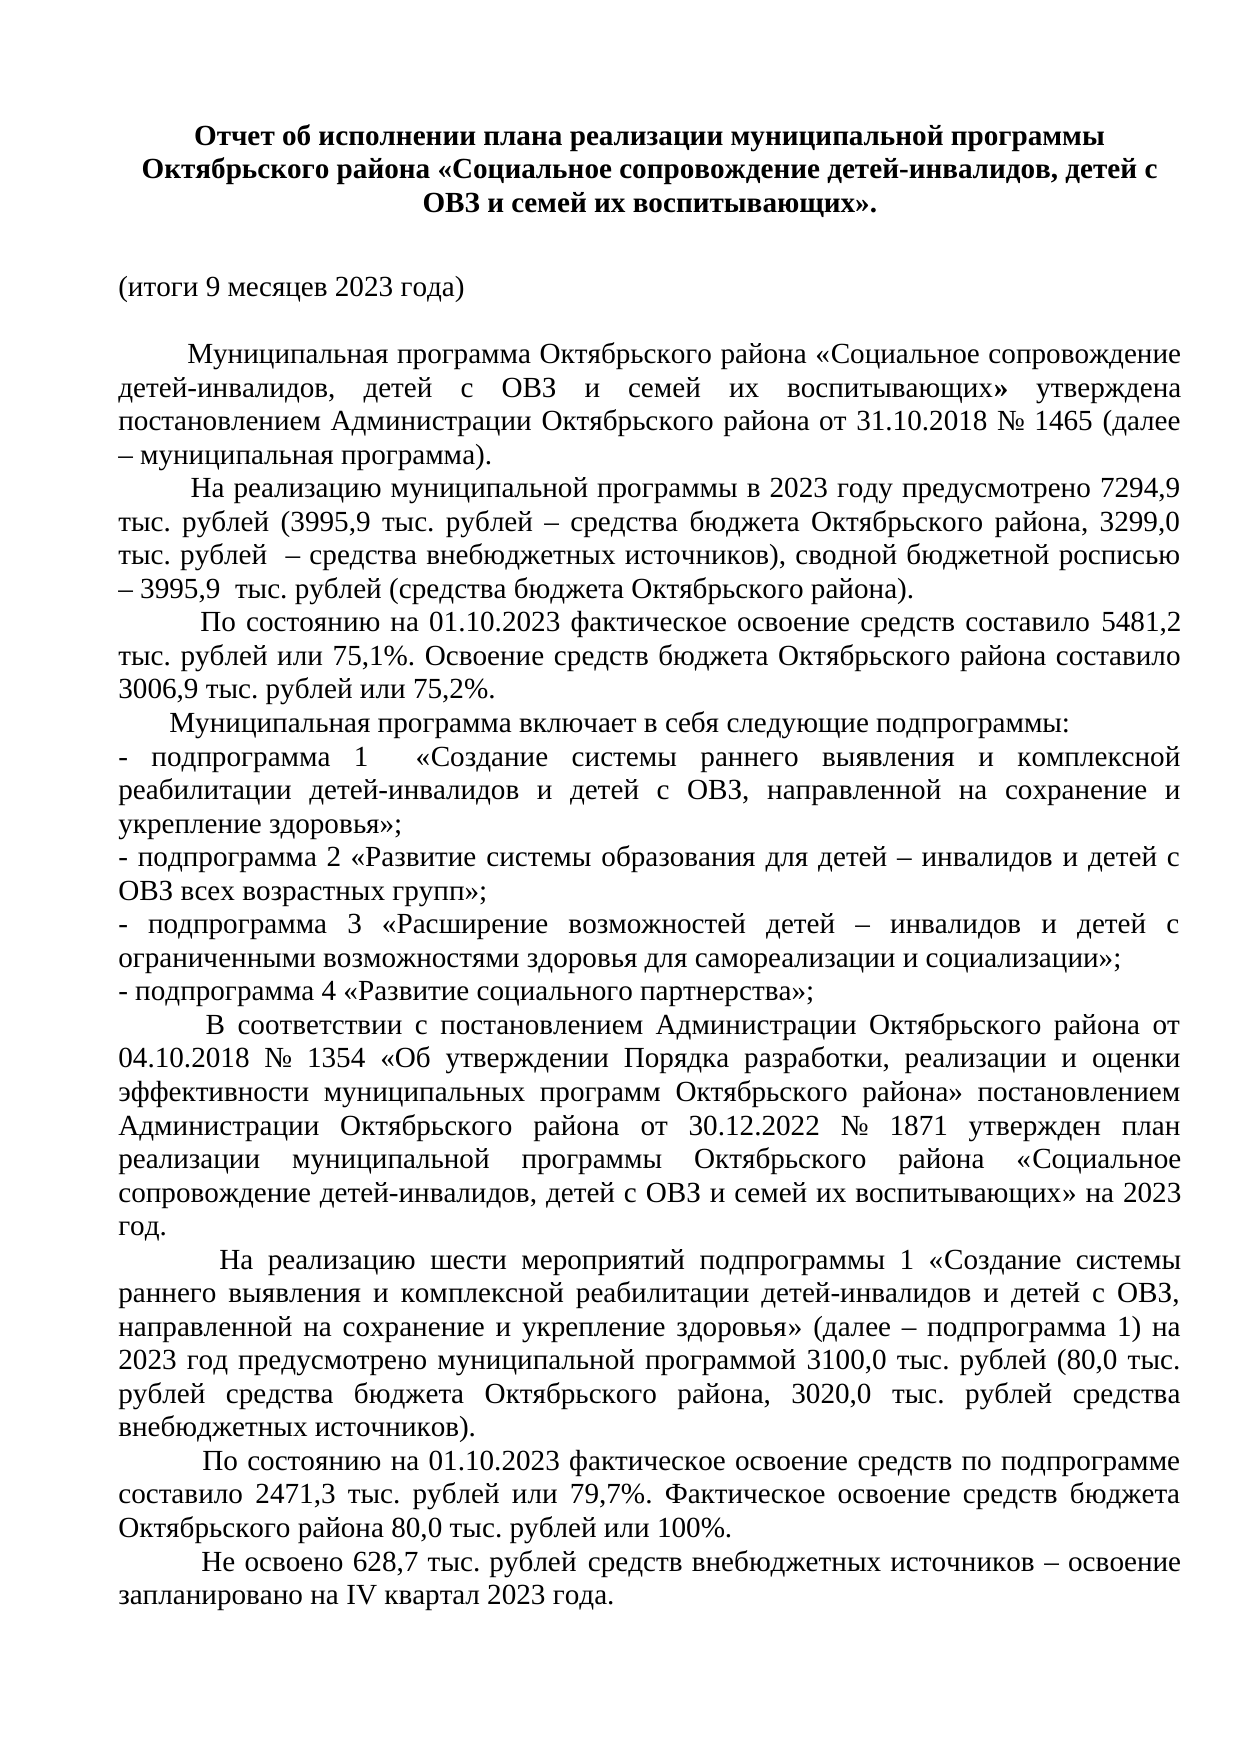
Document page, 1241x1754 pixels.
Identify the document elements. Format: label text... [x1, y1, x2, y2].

text - подпрограмма 3 «Расширение возможностей детей – инвалидов и детей с ограниченными возможностями здоровья для самореализации и социализации»; [118, 906, 1181, 973]
text На реализацию шести мероприятий подпрограммы 1 «Создание системы раннего выявления и комплексной реабилитации детей-инвалидов и детей с ОВЗ, направленной на сохранение и укрепление здоровья» (далее – подпрограмма 1) на 2023 год предусмотрено муниципальной программой 3100,0 тыс. рублей (80,0 тыс. рублей средства бюджета Октябрьского района, 3020,0 тыс. рублей средства внебюджетных источников). [118, 1242, 1181, 1443]
text Муниципальная программа включает в себя следующие подпрограммы: [118, 705, 1181, 739]
text На реализацию муниципальной программы в 2023 году предусмотрено 7294,9 тыс. рублей (3995,9 тыс. рублей – средства бюджета Октябрьского района, 3299,0 тыс. рублей – средства внебюджетных источников), сводной бюджетной росписью – 3995,9 тыс. рублей (средства бюджета Октябрьского района). [118, 470, 1181, 604]
text Муниципальная программа Октябрьского района «Социальное сопровождение детей-инвалидов, детей с ОВЗ и семей их воспитывающих» утверждена постановлением Администрации Октябрьского района от 31.10.2018 № 1465 (далее – муниципальная программа). [118, 336, 1181, 470]
text По состоянию на 01.10.2023 фактическое освоение средств по подпрограмме составило 2471,3 тыс. рублей или 79,7%. Фактическое освоение средств бюджета Октябрьского района 80,0 тыс. рублей или 100%. [118, 1443, 1181, 1544]
text - подпрограмма 2 «Развитие системы образования для детей – инвалидов и детей с ОВЗ всех возрастных групп»; [118, 839, 1181, 906]
text Не освоено 628,7 тыс. рублей средств внебюджетных источников – освоение запланировано на IV квартал 2023 года. [118, 1544, 1181, 1611]
text (итоги 9 месяцев 2023 года) [118, 269, 1181, 303]
text - подпрограмма 4 «Развитие социального партнерства»; [118, 973, 1181, 1007]
text - подпрограмма 1 «Создание системы раннего выявления и комплексной реабилитации детей-инвалидов и детей с ОВЗ, направленной на сохранение и укрепление здоровья»; [118, 739, 1181, 839]
text В соответствии с постановлением Администрации Октябрьского района от 04.10.2018 № 1354 «Об утверждении Порядка разработки, реализации и оценки эффективности муниципальных программ Октябрьского района» постановлением Администрации Октябрьского района от 30.12.2022 № 1871 утвержден план реализации муниципальной программы Октябрьского района «Социальное сопровождение детей-инвалидов, детей с ОВЗ и семей их воспитывающих» на 2023 год. [118, 1007, 1181, 1242]
text По состоянию на 01.10.2023 фактическое освоение средств составило 5481,2 тыс. рублей или 75,1%. Освоение средств бюджета Октябрьского района составило 3006,9 тыс. рублей или 75,2%. [118, 604, 1181, 705]
text Отчет об исполнении плана реализации муниципальной программы [118, 118, 1181, 152]
text Октябрьского района «Социальное сопровождение детей-инвалидов, детей с ОВЗ и семей их воспитывающих». [118, 152, 1181, 219]
